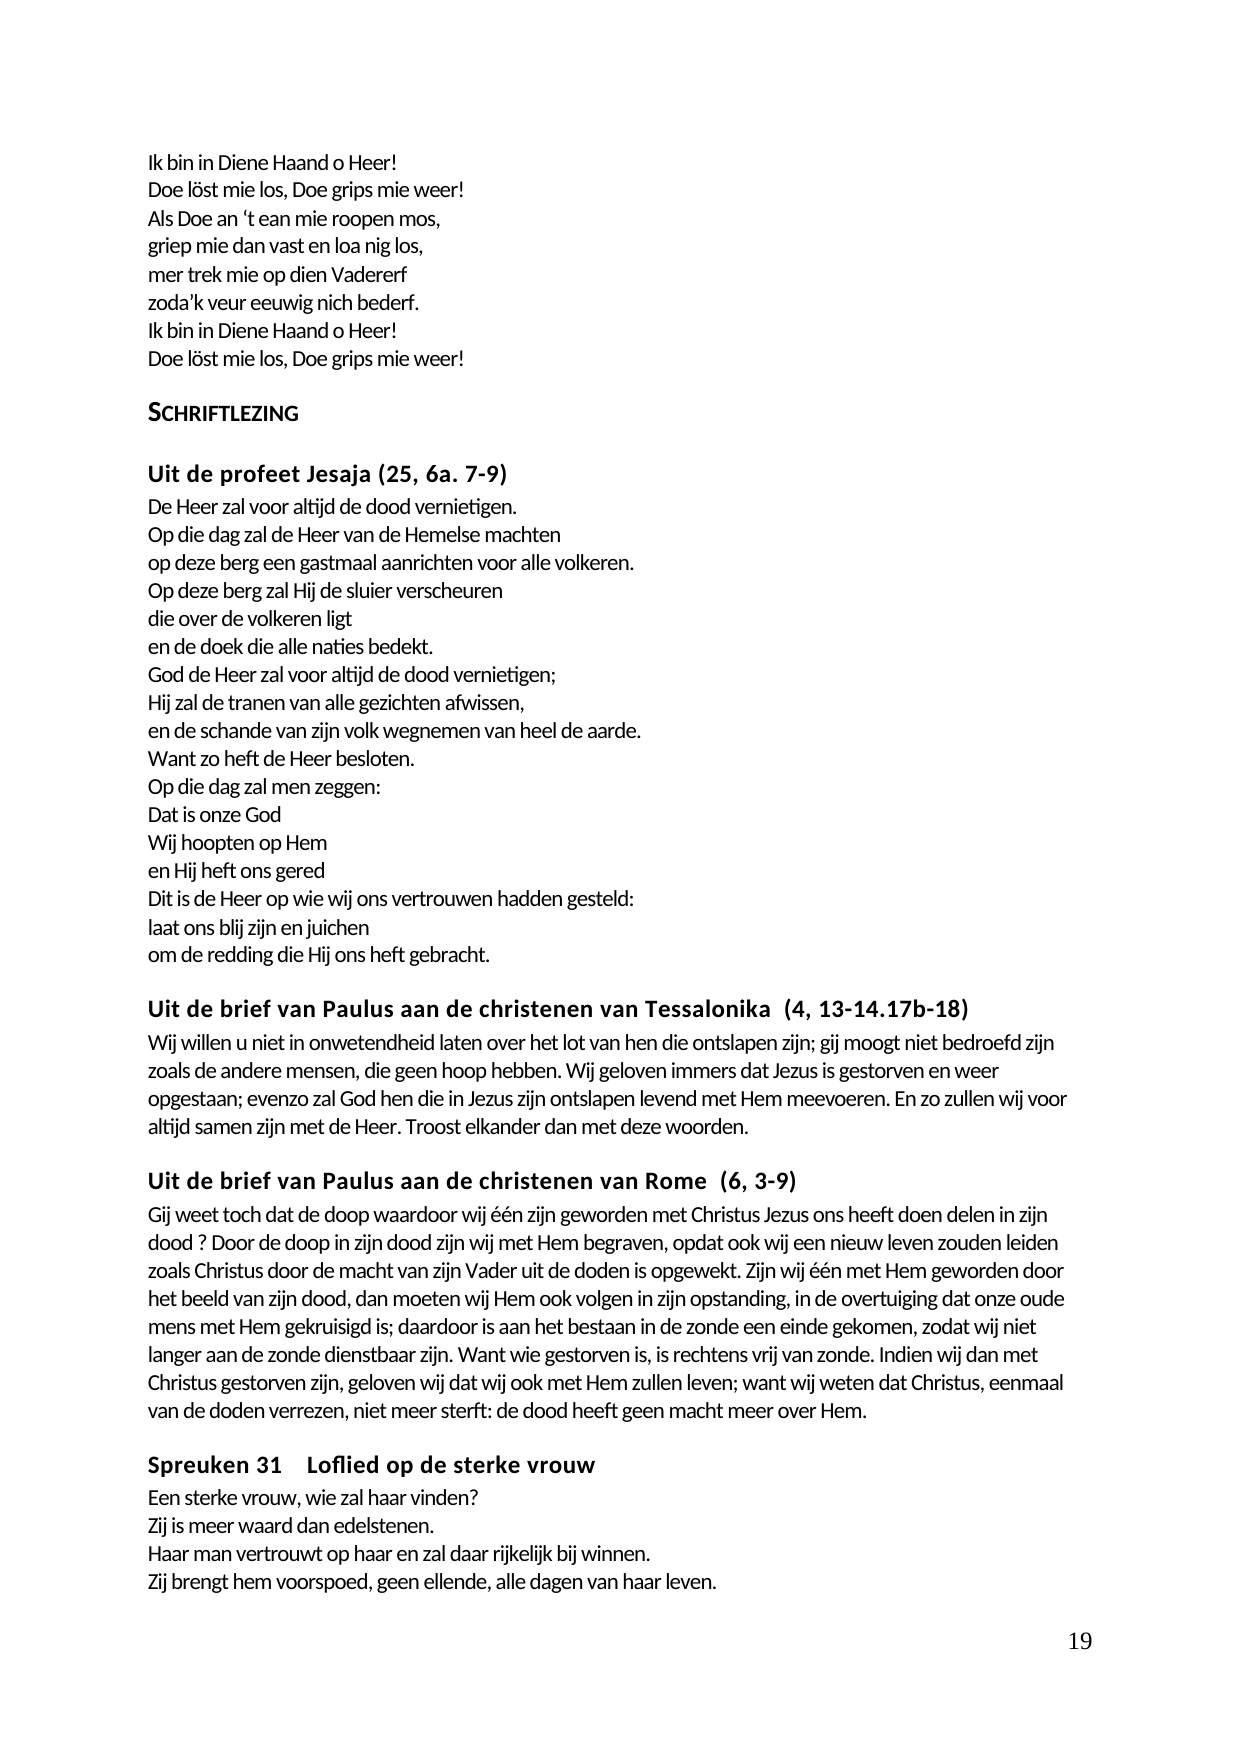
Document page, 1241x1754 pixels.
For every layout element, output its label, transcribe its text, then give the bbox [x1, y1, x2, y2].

text Als Doe an ‘t ean mie roopen mos, [148, 204, 1093, 232]
text Wij hoopten op Hem [148, 828, 1093, 857]
text Doe löst mie los, Doe grips mie weer! [148, 176, 1093, 204]
text Dit is de Heer op wie wij ons vertrouwen hadden gesteld: [148, 884, 1093, 913]
text Want zo heft de Heer besloten. [148, 744, 1093, 772]
text Haar man vertrouwt op haar en zal daar rijkelijk bij winnen. [148, 1539, 1093, 1567]
text en de schande van zijn volk wegnemen van heel de aarde. [148, 716, 1093, 744]
text mer trek mie op dien Vadererf [148, 260, 1093, 288]
text De Heer zal voor altijd de dood vernietigen. [148, 492, 1093, 520]
text Doe löst mie los, Doe grips mie weer! [148, 344, 1093, 372]
text Ik bin in Diene Haand o Heer! [148, 316, 1093, 344]
text God de Heer zal voor altijd de dood vernietigen; [148, 660, 1093, 688]
text Op die dag zal men zeggen: [148, 772, 1093, 801]
text Dat is onze God [148, 801, 1093, 828]
subtitle Uit de brief van Paulus aan de christenen van Tessalonika (4, 13-14.17b-18) [148, 994, 1093, 1024]
text en Hij heft ons gered [148, 857, 1093, 884]
text en de doek die alle naties bedekt. [148, 632, 1093, 660]
text Gij weet toch dat de doop waardoor wij één zijn geworden met Christus Jezus ons heeft doen delen in zijn dood ? Door de doop in zijn dood zijn wij met Hem begraven, opdat ook wij een nieuw leven zouden leiden zoals Christus door de macht van zijn Vader uit de doden is opgewekt. Zijn wij één met Hem geworden door het beeld van zijn dood, dan moeten wij Hem ook volgen in zijn opstanding, in de overtuiging dat onze oude mens met Hem gekruisigd is; daardoor is aan het bestaan in de zonde een einde gekomen, zodat wij niet langer aan de zonde dienstbaar zijn. Want wie gestorven is, is rechtens vrij van zonde. Indien wij dan met Christus gestorven zijn, geloven wij dat wij ook met Hem zullen leven; want wij weten dat Christus, eenmaal van de doden verrezen, niet meer sterft: de dood heeft geen macht meer over Hem. [148, 1200, 1093, 1424]
text Op deze berg zal Hij de sluier verscheuren [148, 576, 1093, 604]
text Ik bin in Diene Haand o Heer! [148, 148, 1093, 176]
text om de redding die Hij ons heft gebracht. [148, 941, 1093, 969]
text op deze berg een gastmaal aanrichten voor alle volkeren. [148, 548, 1093, 576]
text griep mie dan vast en loa nig los, [148, 232, 1093, 260]
text Zij is meer waard dan edelstenen. [148, 1511, 1093, 1539]
text laat ons blij zijn en juichen [148, 913, 1093, 941]
subtitle Uit de brief van Paulus aan de christenen van Rome (6, 3-9) [148, 1165, 1093, 1196]
text Zij brengt hem voorspoed, geen ellende, alle dagen van haar leven. [148, 1567, 1093, 1595]
text die over de volkeren ligt [148, 604, 1093, 632]
text Wij willen u niet in onwetendheid laten over het lot van hen die ontslapen zijn; gij moogt niet bedroefd zijn zoals de andere mensen, die geen hoop hebben. Wij geloven immers dat Jezus is gestorven en weer opgestaan; evenzo zal God hen die in Jezus zijn ontslapen levend met Hem meevoeren. En zo zullen wij voor altijd samen zijn met de Heer. Troost elkander dan met deze woorden. [148, 1028, 1093, 1140]
text Hij zal de tranen van alle gezichten afwissen, [148, 688, 1093, 716]
subtitle Uit de profeet Jesaja (25, 6a. 7-9) [148, 458, 1093, 488]
text Een sterke vrouw, wie zal haar vinden? [148, 1483, 1093, 1511]
text zoda’k veur eeuwig nich bederf. [148, 288, 1093, 316]
text Op die dag zal de Heer van de Hemelse machten [148, 520, 1093, 548]
subtitle Schriftlezing [148, 393, 1093, 428]
subtitle Spreuken 31 Loflied op de sterke vrouw [148, 1449, 1093, 1479]
